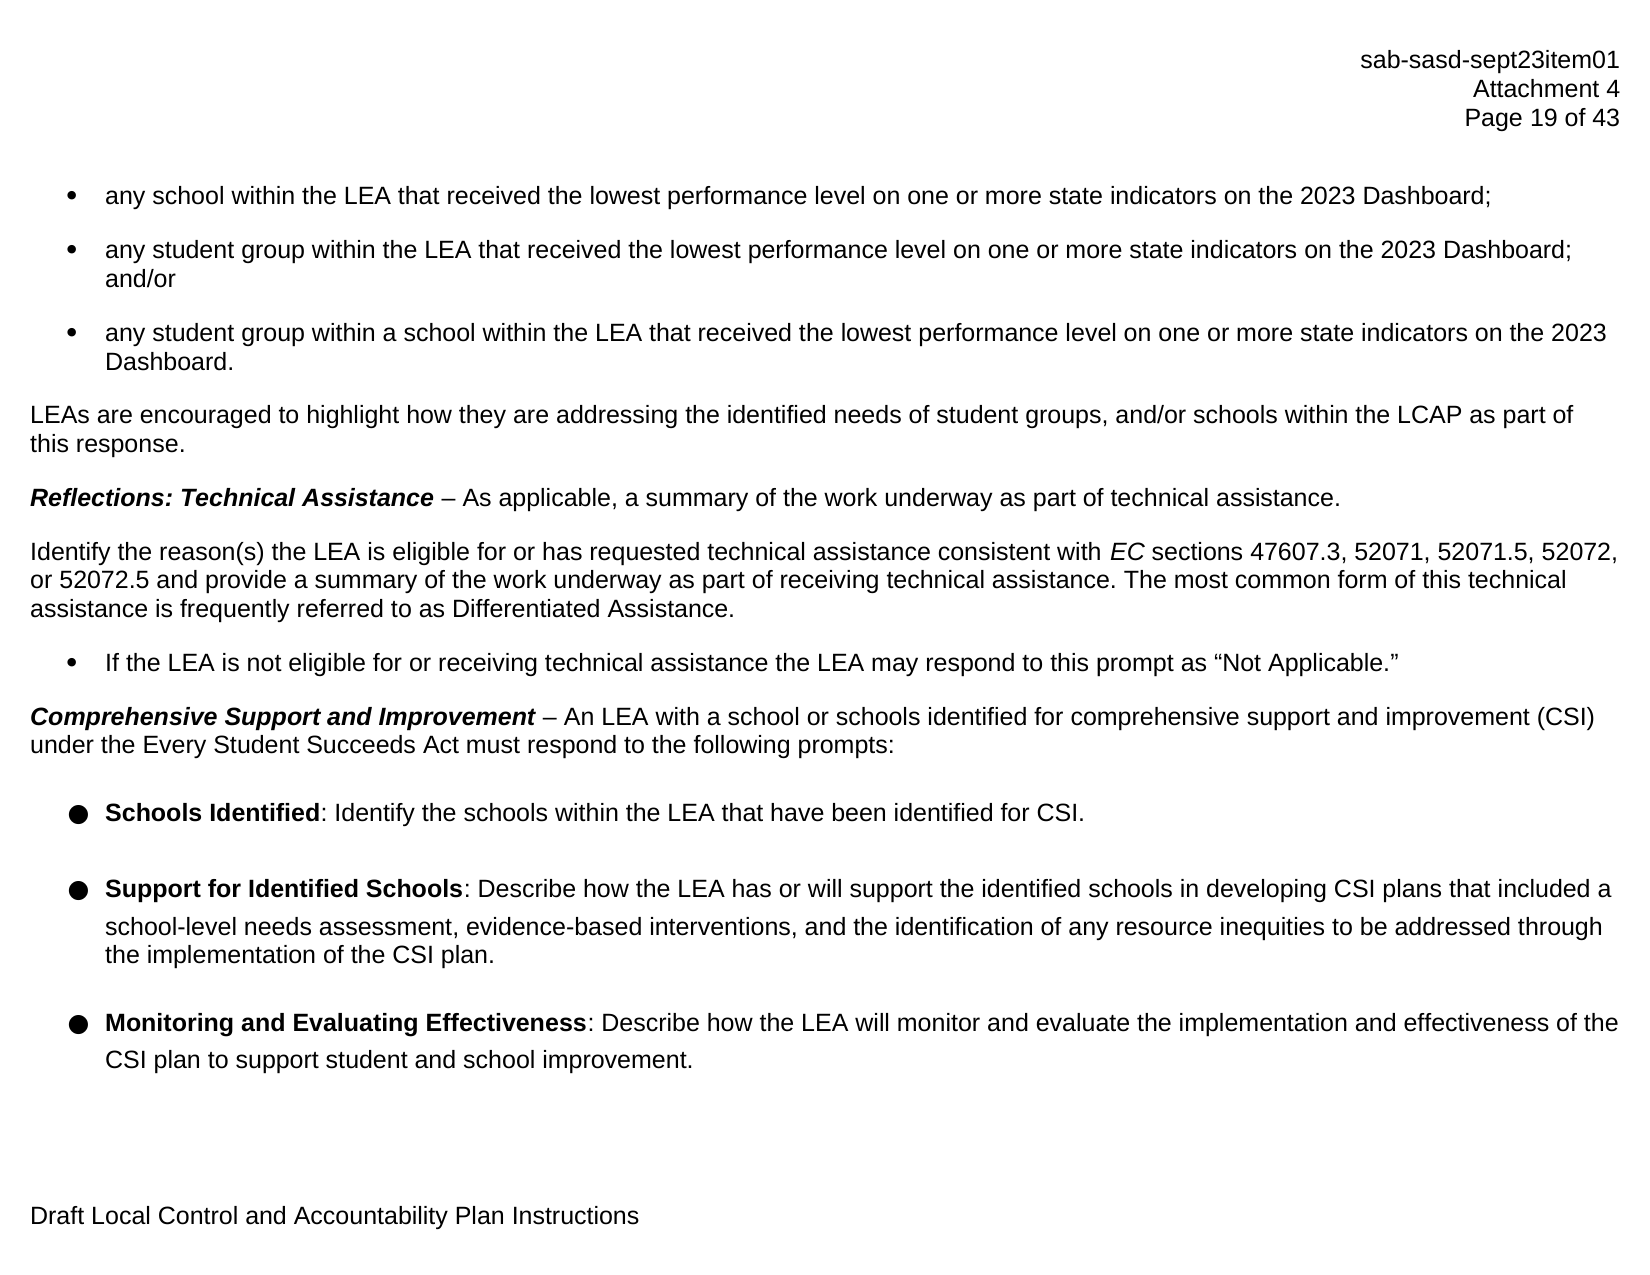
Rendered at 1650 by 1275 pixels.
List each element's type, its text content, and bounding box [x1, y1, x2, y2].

list Schools Identified: Identify the schools within the LEA that have been identified for CSI. [67, 784, 1620, 835]
list If the LEA is not eligible for or receiving technical assistance the LEA may respond to this prompt as “Not Applicable.” [67, 648, 1620, 677]
text Identify the reason(s) the LEA is eligible for or has requested technical assistance consistent with EC sections 47607.3, 52071, 52071.5, 52072, or 52072.5 and provide a summary of the work underway as part of receiving technical assistance. The most common form of this technical assistance is frequently referred to as Differentiated Assistance. [30, 537, 1620, 623]
list any school within the LEA that received the lowest performance level on one or more state indicators on the 2023 Dashboard; [67, 181, 1620, 210]
list any student group within a school within the LEA that received the lowest performance level on one or more state indicators on the 2023 Dashboard. [67, 318, 1620, 375]
list Support for Identified Schools: Describe how the LEA has or will support the identified schools in developing CSI plans that included a school-level needs assessment, evidence-based interventions, and the identification of any resource inequities to be addressed through the implementation of the CSI plan. [67, 860, 1620, 969]
list Monitoring and Evaluating Effectiveness: Describe how the LEA will monitor and evaluate the implementation and effectiveness of the CSI plan to support student and school improvement. [67, 994, 1620, 1074]
text LEAs are encouraged to highlight how they are addressing the identified needs of student groups, and/or schools within the LCAP as part of this response. [30, 400, 1620, 458]
text Comprehensive Support and Improvement – An LEA with a school or schools identified for comprehensive support and improvement (CSI) under the Every Student Succeeds Act must respond to the following prompts: [30, 702, 1620, 759]
list any student group within the LEA that received the lowest performance level on one or more state indicators on the 2023 Dashboard; and/or [67, 235, 1620, 293]
text Reflections: Technical Assistance – As applicable, a summary of the work underway as part of technical assistance. [30, 483, 1620, 512]
